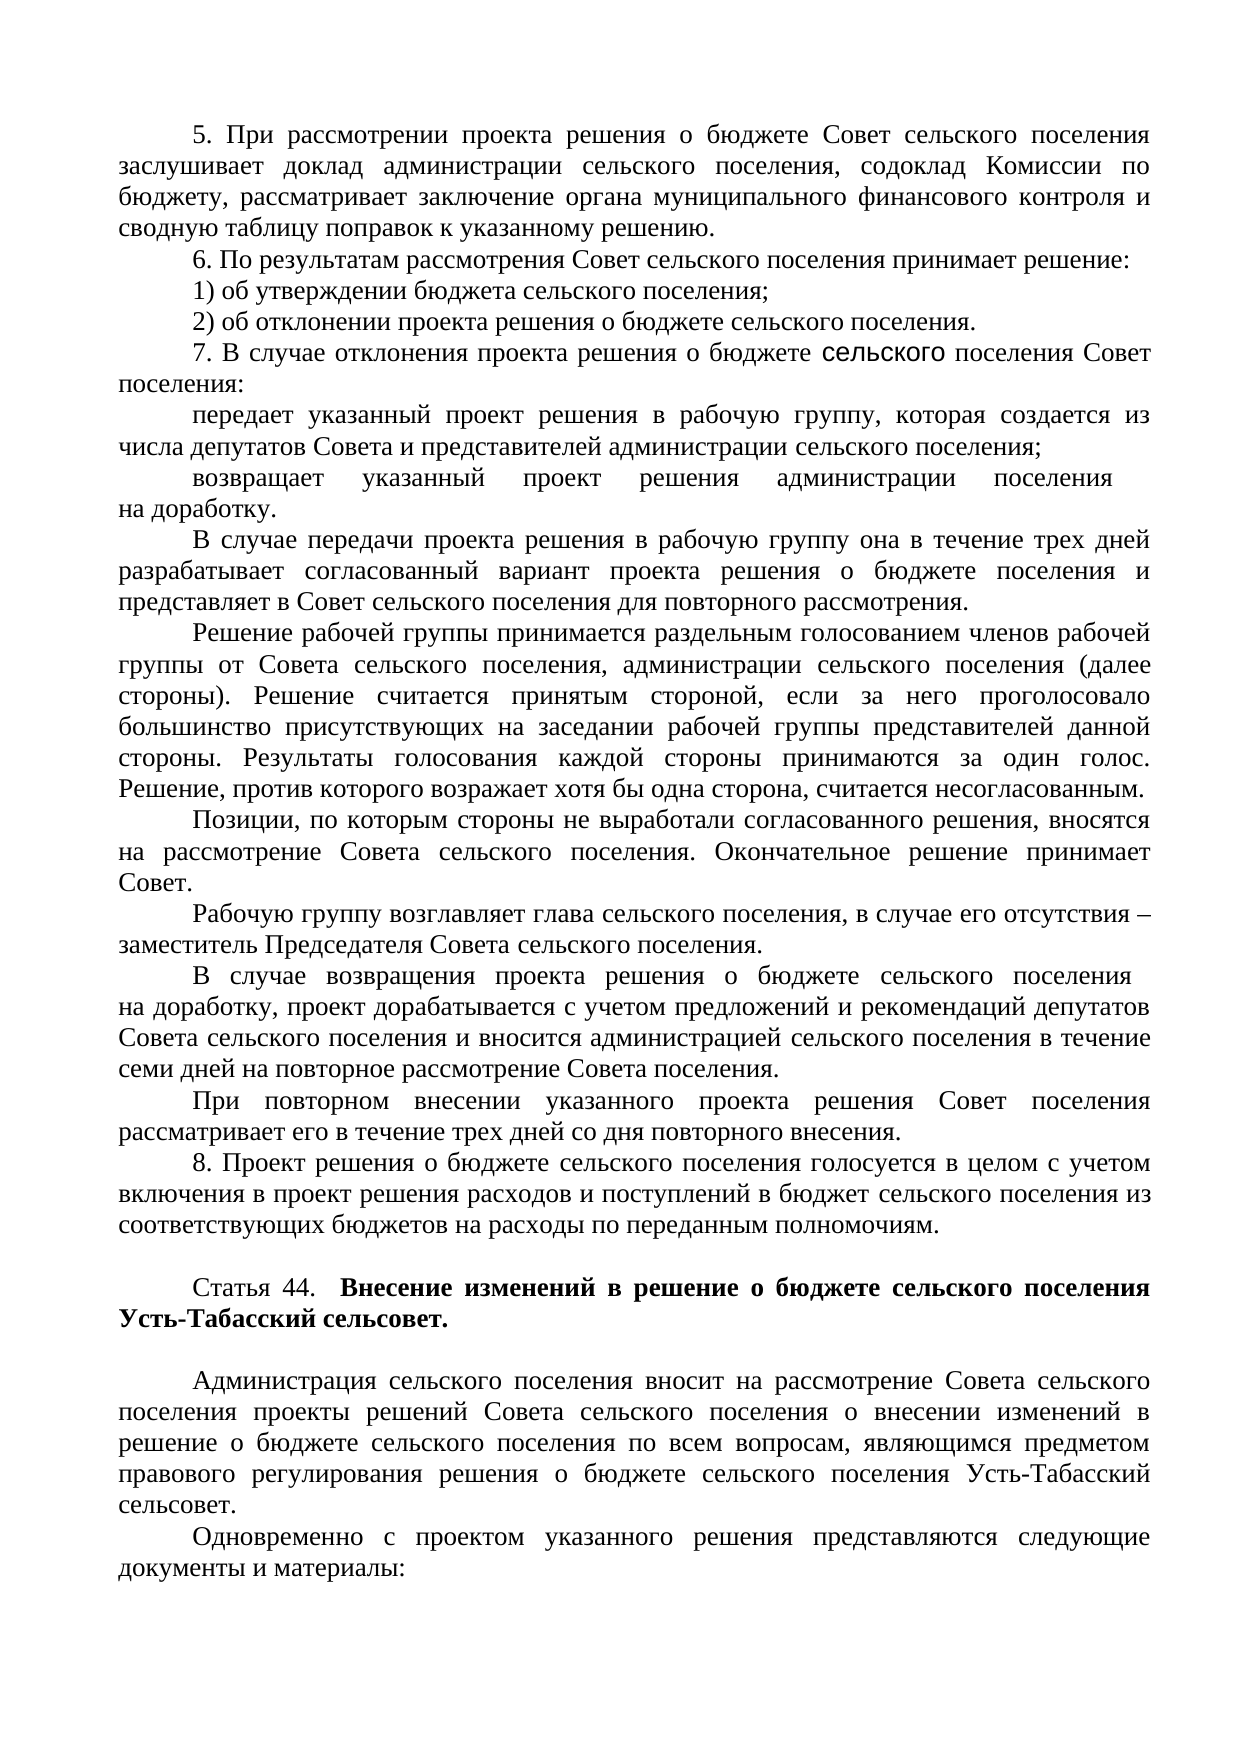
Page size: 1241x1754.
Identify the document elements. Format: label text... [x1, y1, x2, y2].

text Рабочую группу возглавляет глава сельского поселения, в случае его отсутствия – заместитель Председателя Совета сельского поселения. [118, 897, 1152, 959]
text Одновременно с проектом указанного решения представляются следующие документы и материалы: [118, 1520, 1152, 1582]
text 1) об утверждении бюджета сельского поселения; [118, 274, 1152, 305]
text передает указанный проект решения в рабочую группу, которая создается из числа депутатов Совета и представителей администрации сельского поселения; [118, 398, 1152, 461]
text В случае передачи проекта решения в рабочую группу она в течение трех дней разрабатывает согласованный вариант проекта решения о бюджете поселения и представляет в Совет сельского поселения для повторного рассмотрения. [118, 523, 1152, 617]
text 5. При рассмотрении проекта решения о бюджете Совет сельского поселения заслушивает доклад администрации сельского поселения, содоклад Комиссии по бюджету, рассматривает заключение органа муниципального финансового контроля и сводную таблицу поправок к указанному решению. [118, 118, 1152, 243]
text Статья 44. Внесение изменений в решение о бюджете сельского поселения Усть-Табасский сельсовет. [118, 1271, 1152, 1333]
text Позиции, по которым стороны не выработали согласованного решения, вносятся на рассмотрение Совета сельского поселения. Окончательное решение принимает Совет. [118, 803, 1152, 897]
text В случае возвращения проекта решения о бюджете сельского поселения на доработку, проект дорабатывается с учетом предложений и рекомендаций депутатов Совета сельского поселения и вносится администрацией сельского поселения в течение семи дней на повторное рассмотрение Совета поселения. [118, 959, 1152, 1084]
text При повторном внесении указанного проекта решения Совет поселения рассматривает его в течение трех дней со дня повторного внесения. [118, 1084, 1152, 1146]
text 8. Проект решения о бюджете сельского поселения голосуется в целом с учетом включения в проект решения расходов и поступлений в бюджет сельского поселения из соответствующих бюджетов на расходы по переданным полномочиям. [118, 1146, 1152, 1239]
text Администрация сельского поселения вносит на рассмотрение Совета сельского поселения проекты решений Совета сельского поселения о внесении изменений в решение о бюджете сельского поселения по всем вопросам, являющимся предметом правового регулирования решения о бюджете сельского поселения Усть-Табасский сельсовет. [118, 1364, 1152, 1520]
text 2) об отклонении проекта решения о бюджете сельского поселения. [118, 305, 1152, 336]
text 7. В случае отклонения проекта решения о бюджете сельского поселения Совет поселения: [118, 336, 1152, 398]
text возвращает указанный проект решения администрации поселения на доработку. [118, 461, 1152, 523]
text Решение рабочей группы принимается раздельным голосованием членов рабочей группы от Совета сельского поселения, администрации сельского поселения (далее стороны). Решение считается принятым стороной, если за него проголосовало большинство присутствующих на заседании рабочей группы представителей данной стороны. Результаты голосования каждой стороны принимаются за один голос. Решение, против которого возражает хотя бы одна сторона, считается несогласованным. [118, 617, 1152, 803]
text 6. По результатам рассмотрения Совет сельского поселения принимает решение: [118, 243, 1152, 274]
